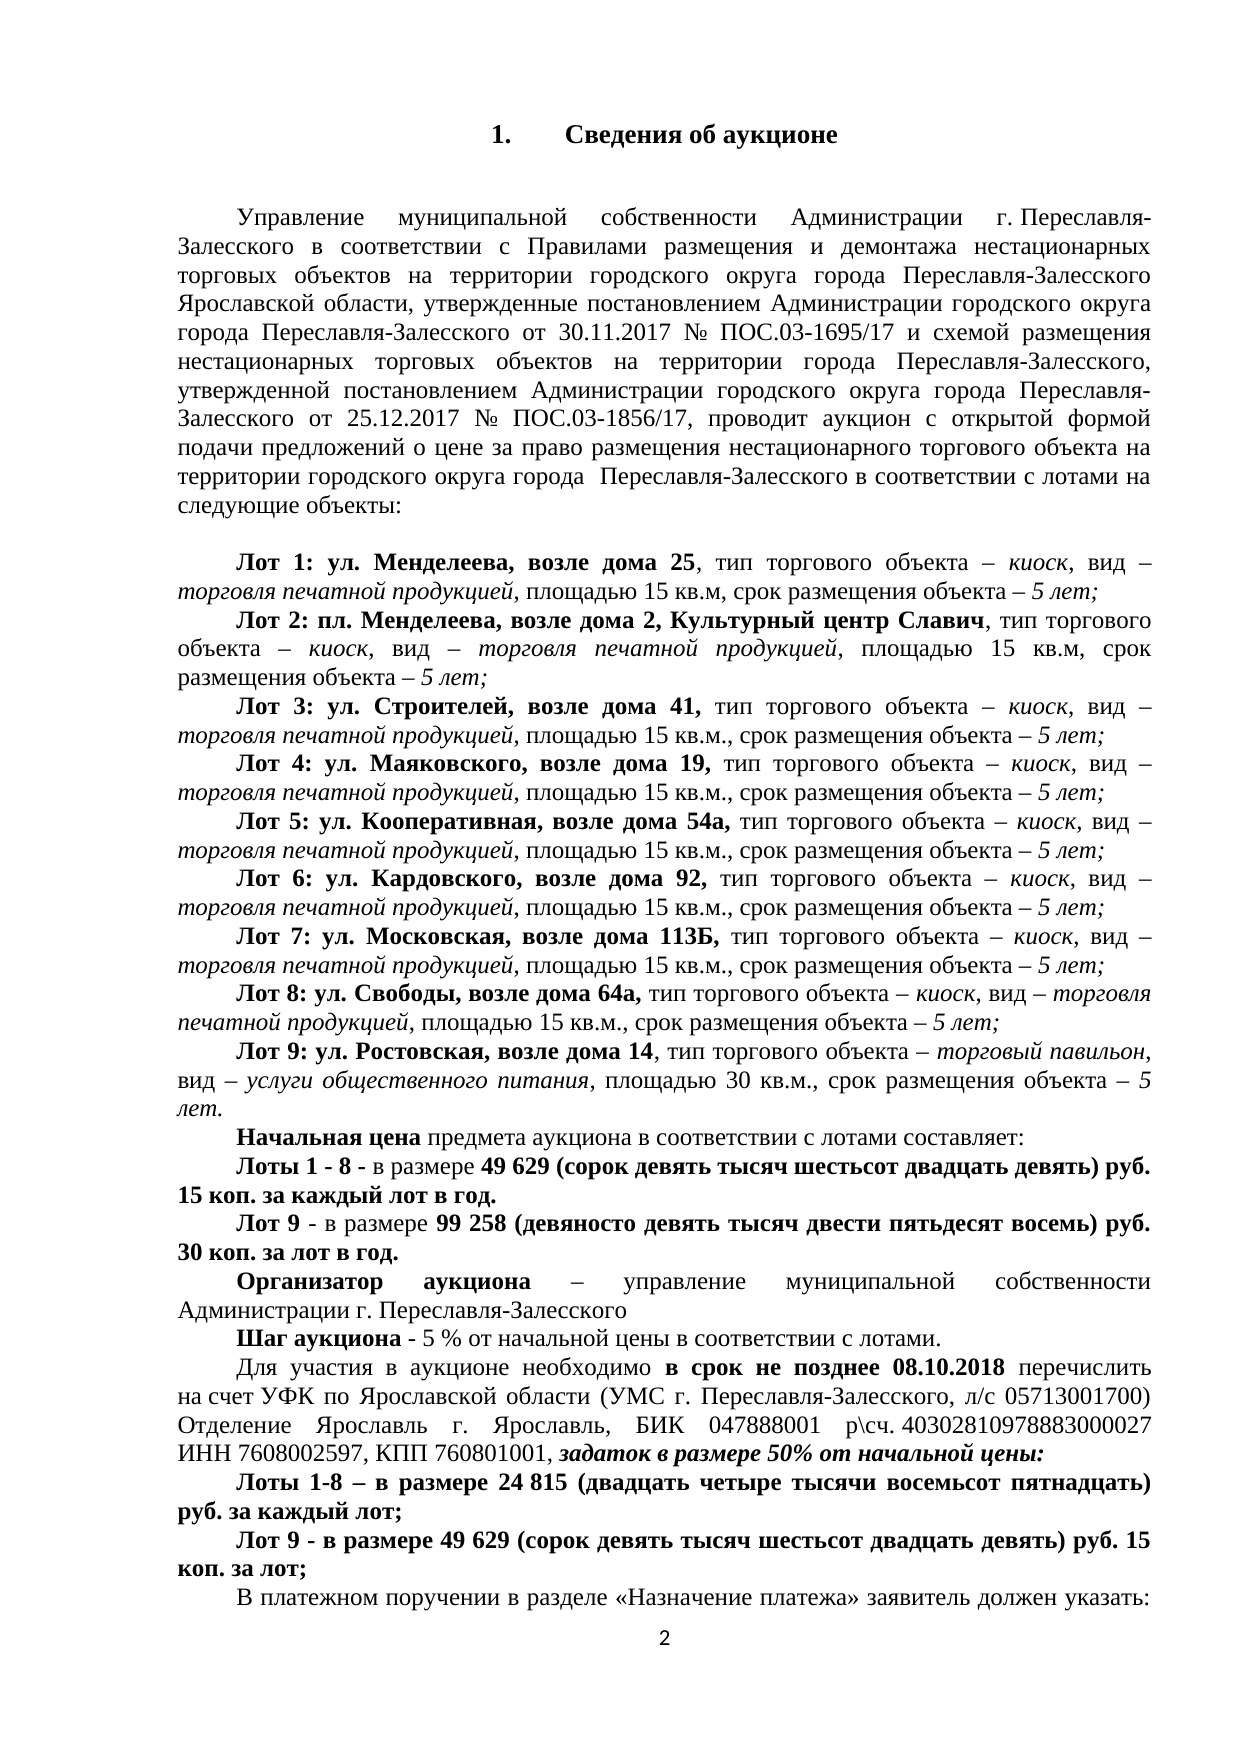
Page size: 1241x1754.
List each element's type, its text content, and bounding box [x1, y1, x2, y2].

text Лот 9 - в размере 49 629 (сорок девять тысяч шестьсот двадцать девять) руб. 15 коп. за лот; [177, 1525, 1152, 1582]
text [177, 1582, 1152, 1611]
text Управление муниципальной собственности Администрации г. Переславля-Залесского в соответствии с Правилами размещения и демонтажа нестационарных торговых объектов на территории городского округа города Переславля-Залесского Ярославской области, утвержденные постановлением Администрации городского округа города Переславля-Залесского от 30.11.2017 № ПОС.03-1695/17 и схемой размещения нестационарных торговых объектов на территории города Переславля-Залесского, утвержденной постановлением Администрации городского округа города Переславля-Залесского от 25.12.2017 № ПОС.03-1856/17, проводит аукцион с открытой формой подачи предложений о цене за право размещения нестационарного торгового объекта на территории городского округа города Переславля-Залесского в соответствии с лотами на следующие объекты: [177, 202, 1152, 518]
text Лот 3: ул. Строителей, возле дома 41, тип торгового объекта – киоск, вид – торговля печатной продукцией, площадью 15 кв.м., срок размещения объекта – 5 лет; [177, 691, 1152, 748]
text Лот 6: ул. Кардовского, возле дома 92, тип торгового объекта – киоск, вид – торговля печатной продукцией, площадью 15 кв.м., срок размещения объекта – 5 лет; [177, 863, 1152, 921]
text Шаг аукциона - 5 % от начальной цены в соответствии с лотами. [177, 1323, 1152, 1352]
text Лот 2: пл. Менделеева, возле дома 2, Культурный центр Славич, тип торгового объекта – киоск, вид – торговля печатной продукцией, площадью 15 кв.м, срок размещения объекта – 5 лет; [177, 605, 1152, 691]
text Лот 9: ул. Ростовская, возле дома 14, тип торгового объекта – торговый павильон, вид – услуги общественного питания, площадью 30 кв.м., срок размещения объекта – 5 лет. [177, 1036, 1152, 1122]
text Организатор аукциона – управление муниципальной собственности Администрации г. Переславля-Залесского [177, 1266, 1152, 1323]
text Лот 7: ул. Московская, возле дома 113Б, тип торгового объекта – киоск, вид – торговля печатной продукцией, площадью 15 кв.м., срок размещения объекта – 5 лет; [177, 921, 1152, 978]
text Лот 1: ул. Менделеева, возле дома 25, тип торгового объекта – киоск, вид – торговля печатной продукцией, площадью 15 кв.м, срок размещения объекта – 5 лет; [177, 547, 1152, 605]
text Лот 5: ул. Кооперативная, возле дома 54а, тип торгового объекта – киоск, вид – торговля печатной продукцией, площадью 15 кв.м., срок размещения объекта – 5 лет; [177, 806, 1152, 863]
text Для участия в аукционе необходимо в срок не позднее 08.10.2018 перечислить на счет УФК по Ярославской области (УМС г. Переславля-Залесского, л/с 05713001700) Отделение Ярославль г. Ярославль, БИК 047888001 р\сч. 40302810978883000027 ИНН 7608002597, КПП 760801001, задаток в размере 50% от начальной цены: [177, 1352, 1152, 1467]
text Лот 4: ул. Маяковского, возле дома 19, тип торгового объекта – киоск, вид – торговля печатной продукцией, площадью 15 кв.м., срок размещения объекта – 5 лет; [177, 748, 1152, 806]
text Лоты 1-8 – в размере 24 815 (двадцать четыре тысячи восемьсот пятнадцать) руб. за каждый лот; [177, 1467, 1152, 1525]
subtitle Сведения об аукционе [177, 118, 1152, 149]
text Лоты 1 - 8 - в размере 49 629 (сорок девять тысяч шестьсот двадцать девять) руб. 15 коп. за каждый лот в год. [177, 1151, 1152, 1208]
text Начальная цена предмета аукциона в соответствии с лотами составляет: [177, 1122, 1152, 1151]
text Лот 9 - в размере 99 258 (девяносто девять тысяч двести пятьдесят восемь) руб. 30 коп. за лот в год. [177, 1208, 1152, 1266]
text Лот 8: ул. Свободы, возле дома 64а, тип торгового объекта – киоск, вид – торговля печатной продукцией, площадью 15 кв.м., срок размещения объекта – 5 лет; [177, 978, 1152, 1036]
